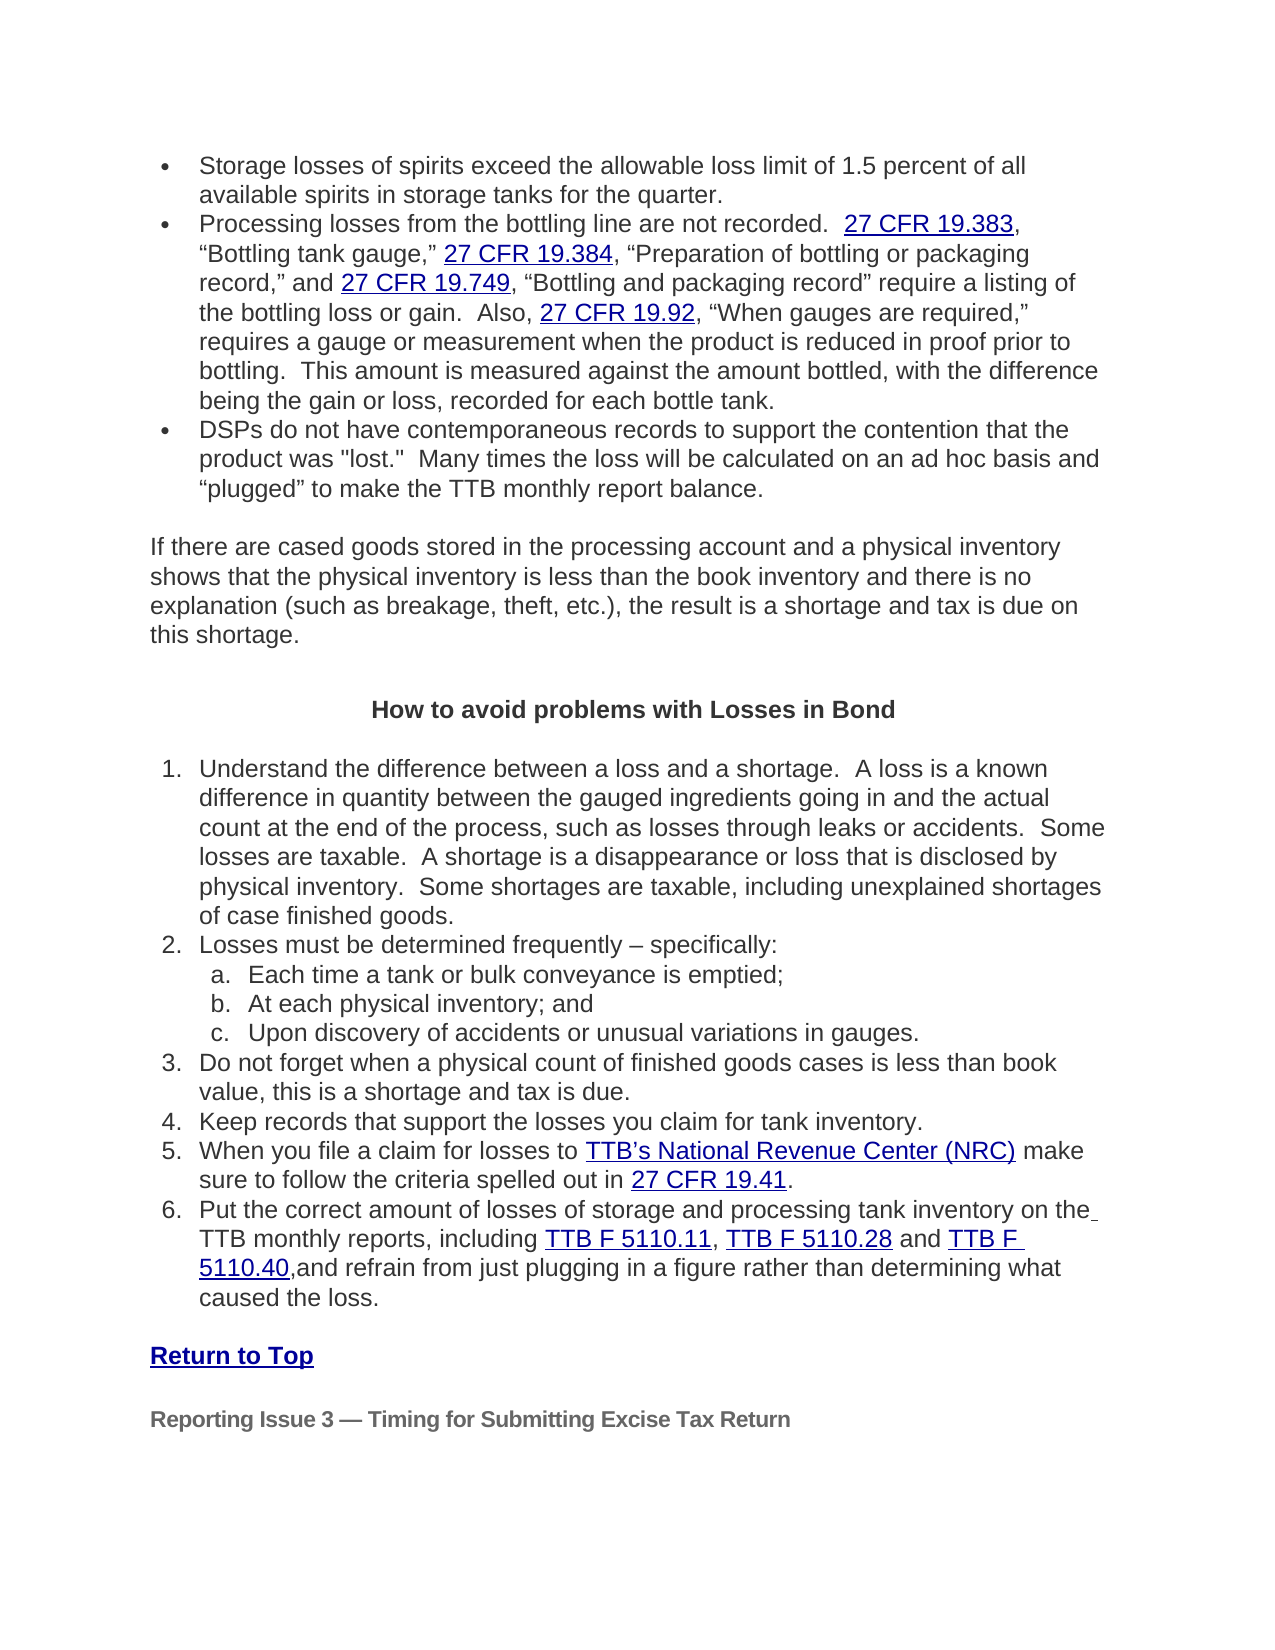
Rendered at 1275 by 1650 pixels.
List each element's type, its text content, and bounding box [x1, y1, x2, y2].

list Understand the difference between a loss and a shortage. A loss is a known difference in quantity between the gauged ingredients going in and the actual count at the end of the process, such as losses through leaks or accidents. Some losses are taxable. A shortage is a disappearance or loss that is disclosed by physical inventory. Some shortages are taxable, including unexplained shortages of case finished goods. [161, 753, 1109, 930]
list At each physical inventory; and [210, 988, 1092, 1018]
text Reporting Issue 3 — Timing for Submitting Excise Tax Return [150, 1403, 1125, 1432]
text If there are cased goods stored in the processing account and a physical inventory shows that the physical inventory is less than the book inventory and there is no explanation (such as breakage, theft, etc.), the result is a shortage and tax is due on this shortage. [150, 532, 1117, 678]
list Keep records that support the losses you claim for tank inventory. [161, 1106, 1109, 1135]
list Losses must be determined frequently – specifically: [161, 930, 1109, 959]
list When you file a claim for losses to TTB’s National Revenue Center (NRC) make sure to follow the criteria spelled out in 27 CFR 19.41. [161, 1135, 1109, 1194]
list Upon discovery of accidents or unusual variations in gauges. [210, 1018, 1092, 1047]
list Each time a tank or bulk conveyance is emptied; [210, 959, 1092, 988]
list DSPs do not have contemporaneous records to support the contention that the product was "lost." Many times the loss will be calculated on an ad hoc basis and “plugged” to make the TTB monthly report balance. [161, 414, 1109, 502]
list Processing losses from the bottling line are not recorded. 27 CFR 19.383, “Bottling tank gauge,” 27 CFR 19.384, “Preparation of bottling or packaging record,” and 27 CFR 19.749, “Bottling and packaging record” require a listing of the bottling loss or gain. Also, 27 CFR 19.92, “When gauges are required,” requires a gauge or measurement when the product is reduced in proof prior to bottling. This amount is measured against the amount bottled, with the difference being the gain or loss, recorded for each bottle tank. [161, 209, 1109, 414]
text Return to Top [150, 1341, 1117, 1370]
list Do not forget when a physical count of finished goods cases is less than book value, this is a shortage and tax is due. [161, 1047, 1109, 1106]
list Put the correct amount of losses of storage and processing tank inventory on the TTB monthly reports, including TTB F 5110.11, TTB F 5110.28 and TTB F 5110.40,and refrain from just plugging in a figure rather than determining what caused the loss. [161, 1194, 1109, 1312]
list Storage losses of spirits exceed the allowable loss limit of 1.5 percent of all available spirits in storage tanks for the quarter. [161, 150, 1109, 209]
text How to avoid problems with Losses in Bond [150, 695, 1117, 724]
